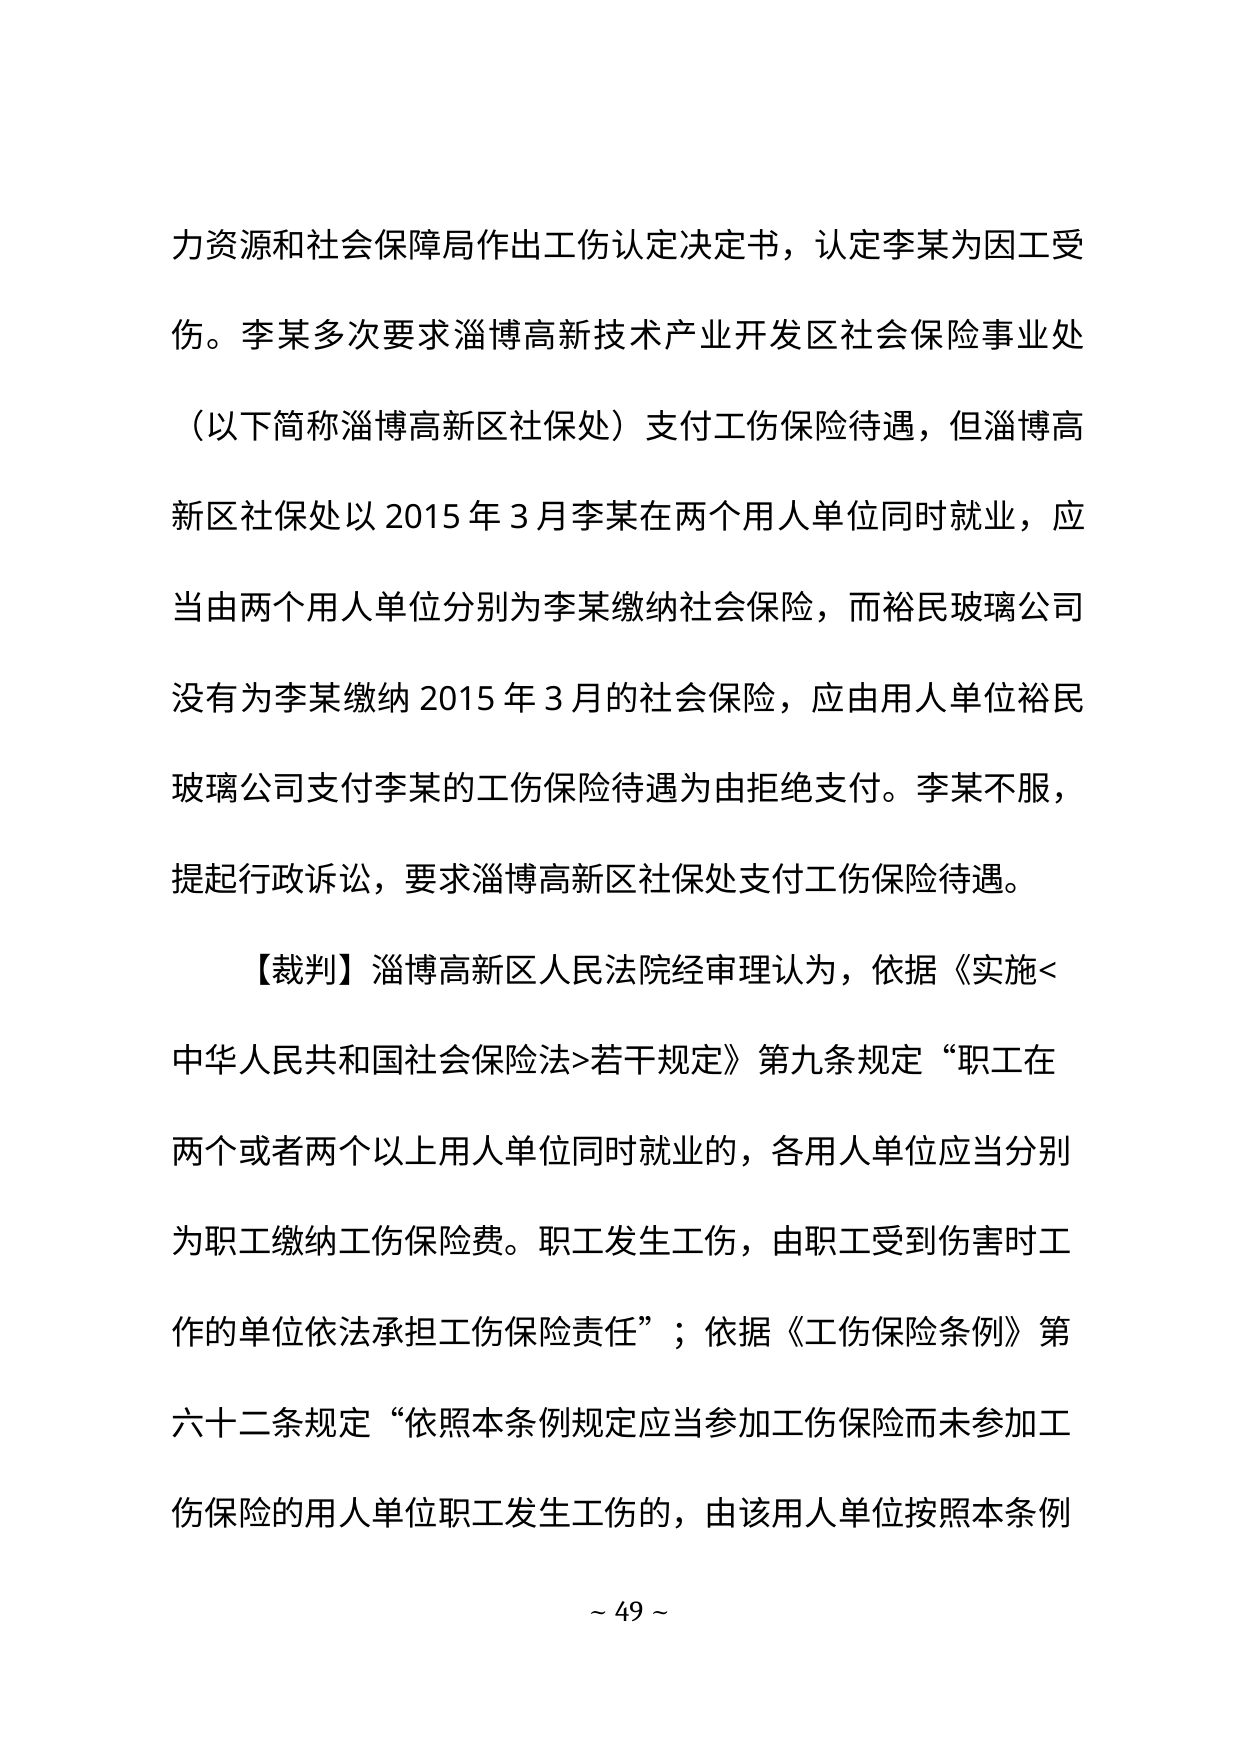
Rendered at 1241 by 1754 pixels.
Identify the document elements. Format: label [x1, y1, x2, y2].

text [171, 922, 1087, 1557]
text [171, 197, 1087, 922]
